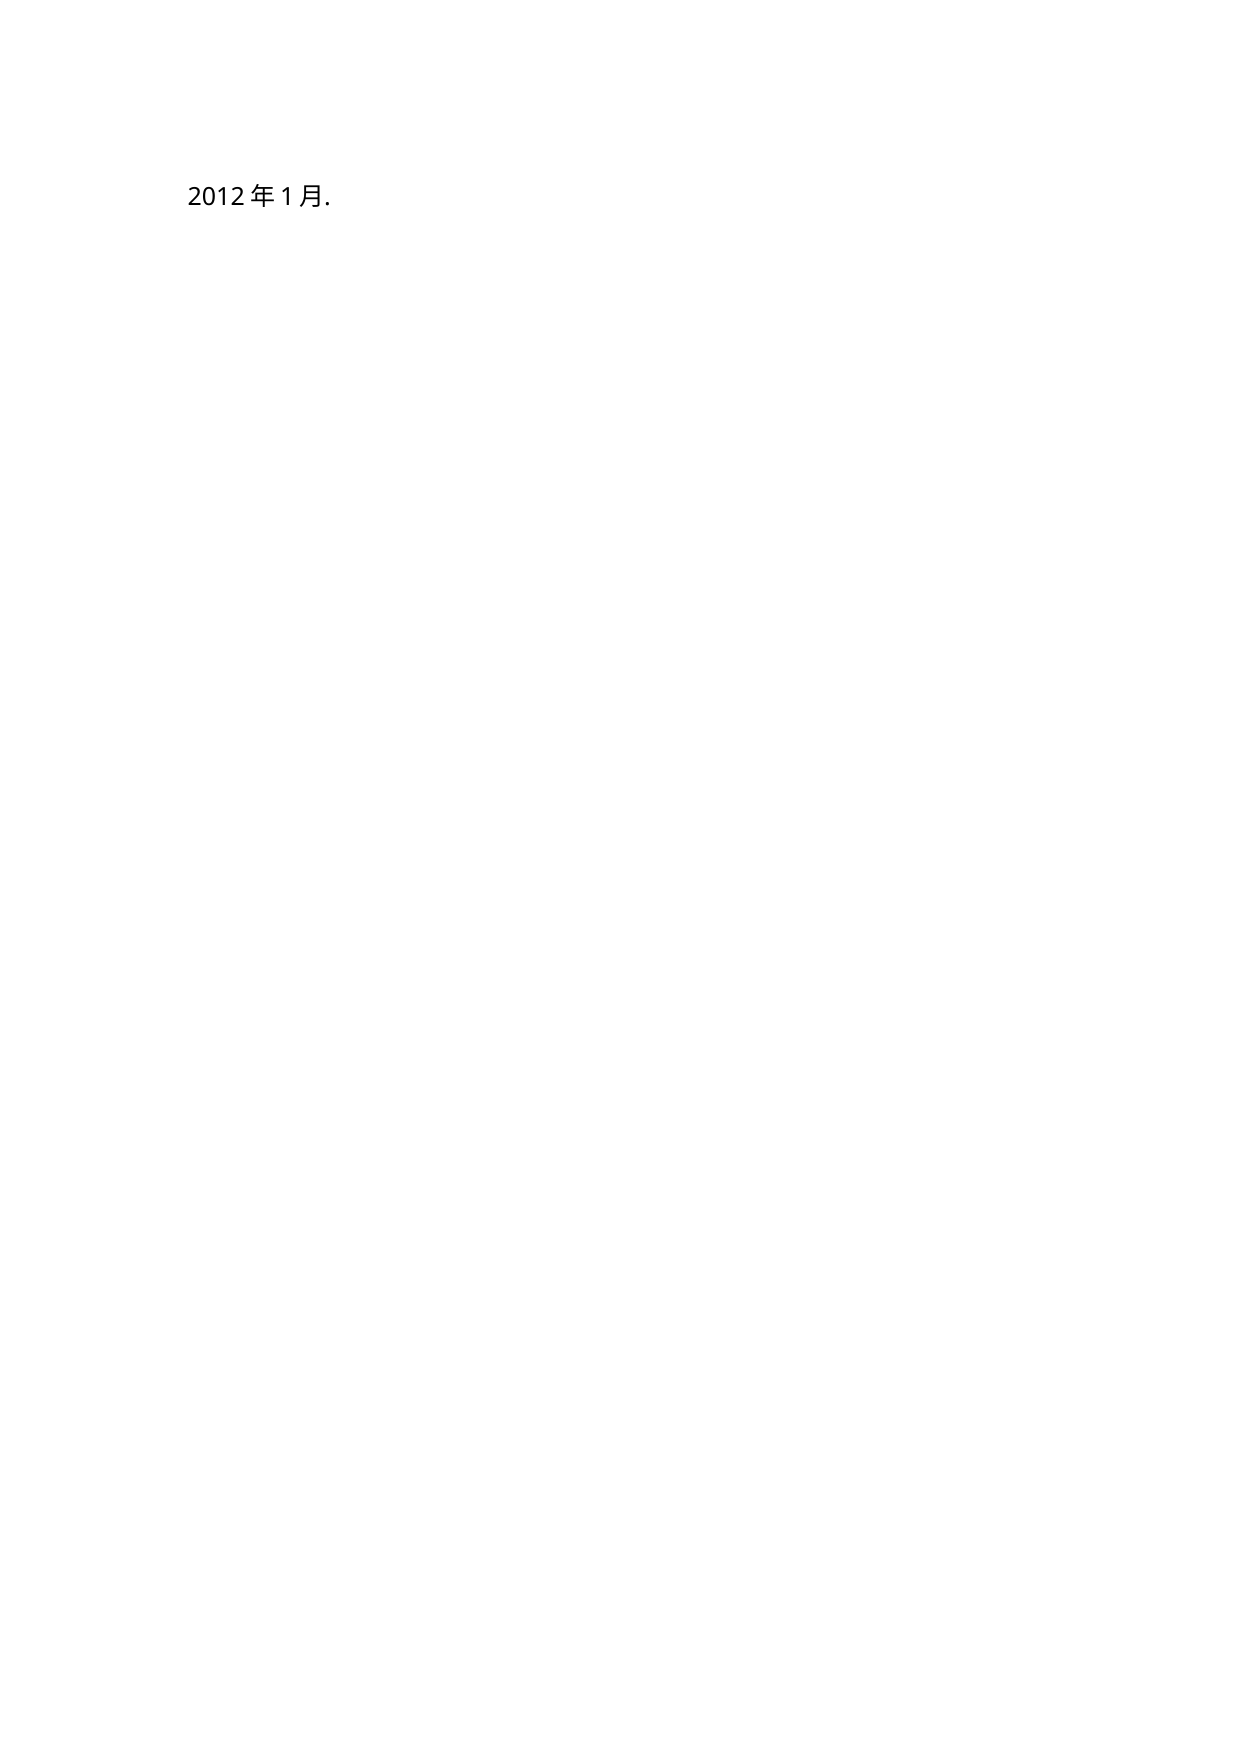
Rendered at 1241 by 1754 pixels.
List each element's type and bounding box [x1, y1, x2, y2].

text [187, 162, 1053, 227]
